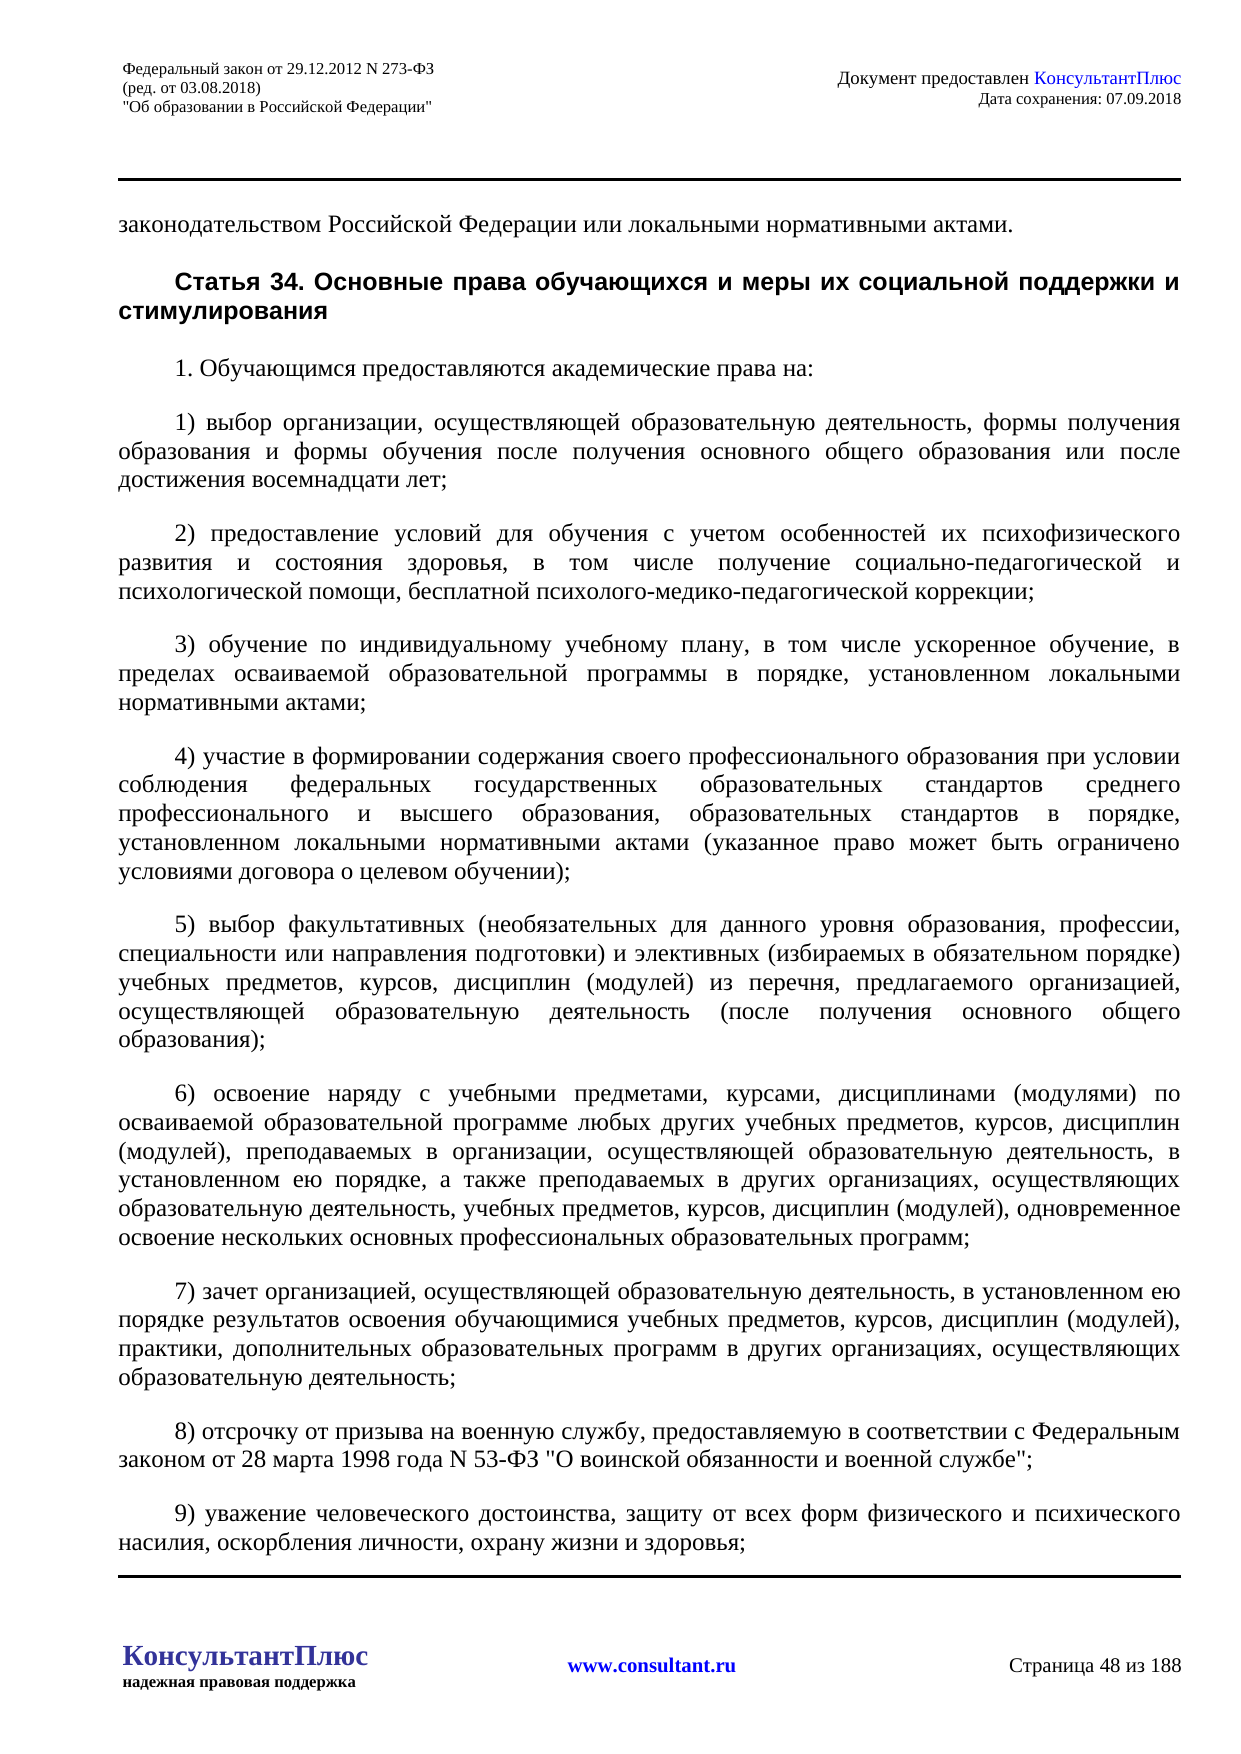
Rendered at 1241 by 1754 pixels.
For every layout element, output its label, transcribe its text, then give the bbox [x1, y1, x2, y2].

text 6) освоение наряду с учебными предметами, курсами, дисциплинами (модулями) по осваиваемой образовательной программе любых других учебных предметов, курсов, дисциплин (модулей), преподаваемых в организации, осуществляющей образовательную деятельность, в установленном ею порядке, а также преподаваемых в других организациях, осуществляющих образовательную деятельность, учебных предметов, курсов, дисциплин (модулей), одновременное освоение нескольких основных профессиональных образовательных программ; [118, 1078, 1181, 1251]
text 1) выбор организации, осуществляющей образовательную деятельность, формы получения образования и формы обучения после получения основного общего образования или после достижения восемнадцати лет; [118, 407, 1181, 493]
text 3) обучение по индивидуальному учебному плану, в том числе ускоренное обучение, в пределах осваиваемой образовательной программы в порядке, установленном локальными нормативными актами; [118, 629, 1181, 716]
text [118, 209, 1181, 238]
text 9) уважение человеческого достоинства, защиту от всех форм физического и психического насилия, оскорбления личности, охрану жизни и здоровья; [118, 1498, 1181, 1556]
title Статья 34. Основные права обучающихся и меры их социальной поддержки и стимулирования [118, 267, 1181, 324]
text 2) предоставление условий для обучения с учетом особенностей их психофизического развития и состояния здоровья, в том числе получение социально-педагогической и психологической помощи, бесплатной психолого-медико-педагогической коррекции; [118, 518, 1181, 604]
text 8) отсрочку от призыва на военную службу, предоставляемую в соответствии с Федеральным законом от 28 марта 1998 года N 53-ФЗ "О воинской обязанности и военной службе"; [118, 1416, 1181, 1473]
text 5) выбор факультативных (необязательных для данного уровня образования, профессии, специальности или направления подготовки) и элективных (избираемых в обязательном порядке) учебных предметов, курсов, дисциплин (модулей) из перечня, предлагаемого организацией, осуществляющей образовательную деятельность (после получения основного общего образования); [118, 909, 1181, 1053]
text 4) участие в формировании содержания своего профессионального образования при условии соблюдения федеральных государственных образовательных стандартов среднего профессионального и высшего образования, образовательных стандартов в порядке, установленном локальными нормативными актами (указанное право может быть ограничено условиями договора о целевом обучении); [118, 741, 1181, 884]
text 7) зачет организацией, осуществляющей образовательную деятельность, в установленном ею порядке результатов освоения обучающимися учебных предметов, курсов, дисциплин (модулей), практики, дополнительных образовательных программ в других организациях, осуществляющих образовательную деятельность; [118, 1276, 1181, 1391]
text 1. Обучающимся предоставляются академические права на: [118, 353, 1181, 382]
